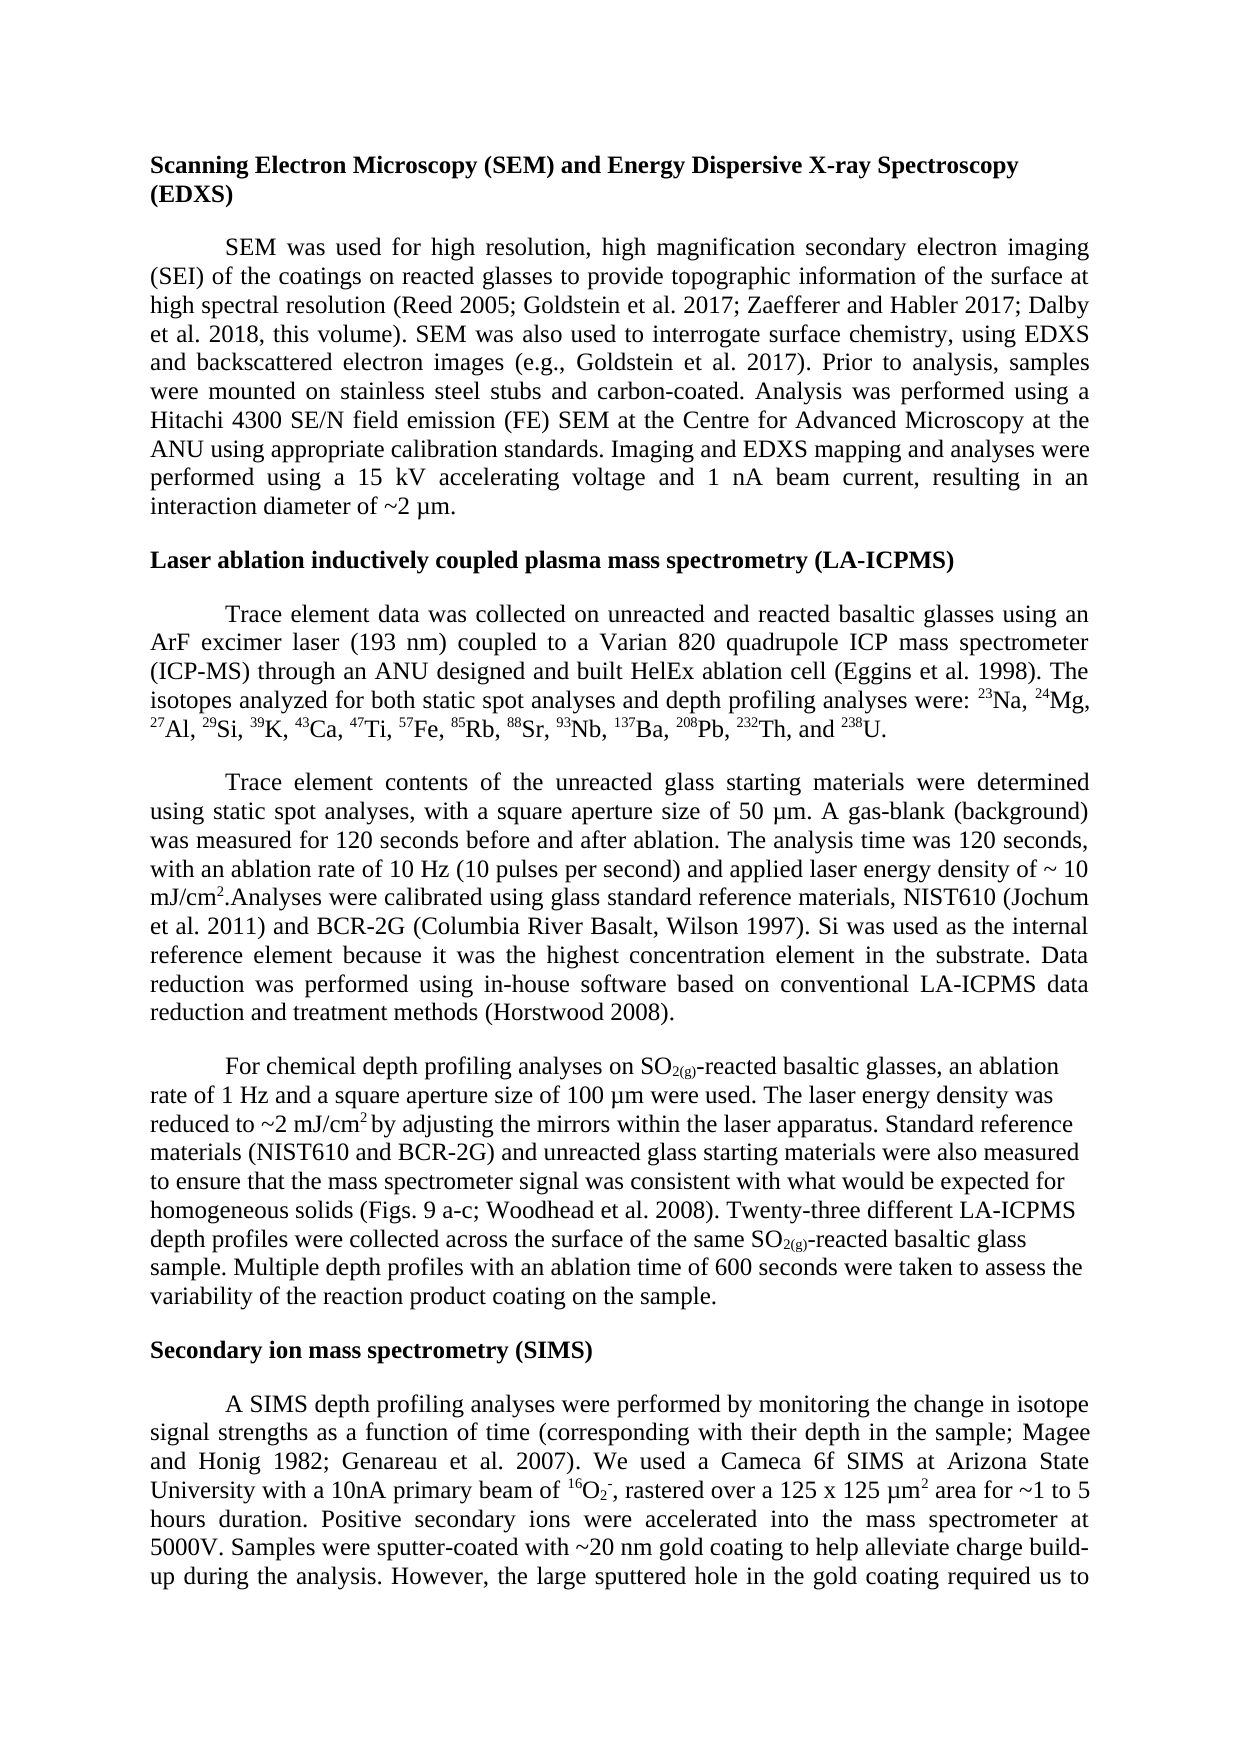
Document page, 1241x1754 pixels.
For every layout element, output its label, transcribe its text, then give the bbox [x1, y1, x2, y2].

text Trace element data was collected on unreacted and reacted basaltic glasses using an ArF excimer laser (193 nm) coupled to a Varian 820 quadrupole ICP mass spectrometer (ICP-MS) through an ANU designed and built HelEx ablation cell (Eggins et al. 1998). The isotopes analyzed for both static spot analyses and depth profiling analyses were: 23Na, 24Mg, 27Al, 29Si, 39K, 43Ca, 47Ti, 57Fe, 85Rb, 88Sr, 93Nb, 137Ba, 208Pb, 232Th, and 238U. [150, 599, 1090, 742]
subtitle Secondary ion mass spectrometry (SIMS) [150, 1335, 1090, 1364]
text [150, 1389, 1090, 1590]
subtitle Laser ablation inductively coupled plasma mass spectrometry (LA-ICPMS) [150, 545, 1090, 574]
text For chemical depth profiling analyses on SO2(g)-reacted basaltic glasses, an ablation rate of 1 Hz and a square aperture size of 100 µm were used. The laser energy density was reduced to ~2 mJ/cm2 by adjusting the mirrors within the laser apparatus. Standard reference materials (NIST610 and BCR-2G) and unreacted glass starting materials were also measured to ensure that the mass spectrometer signal was consistent with what would be expected for homogeneous solids (Figs. 9 a-c; Woodhead et al. 2008). Twenty-three different LA-ICPMS depth profiles were collected across the surface of the same SO2(g)-reacted basaltic glass sample. Multiple depth profiles with an ablation time of 600 seconds were taken to assess the variability of the reaction product coating on the sample. [150, 1051, 1090, 1310]
text SEM was used for high resolution, high magnification secondary electron imaging (SEI) of the coatings on reacted glasses to provide topographic information of the surface at high spectral resolution (Reed 2005; Goldstein et al. 2017; Zaefferer and Habler 2017; Dalby et al. 2018, this volume). SEM was also used to interrogate surface chemistry, using EDXS and backscattered electron images (e.g., Goldstein et al. 2017). Prior to analysis, samples were mounted on stainless steel stubs and carbon-coated. Analysis was performed using a Hitachi 4300 SE/N field emission (FE) SEM at the Centre for Advanced Microscopy at the ANU using appropriate calibration standards. Imaging and EDXS mapping and analyses were performed using a 15 kV accelerating voltage and 1 nA beam current, resulting in an interaction diameter of ~2 µm. [150, 232, 1090, 520]
text Trace element contents of the unreacted glass starting materials were determined using static spot analyses, with a square aperture size of 50 µm. A gas-blank (background) was measured for 120 seconds before and after ablation. The analysis time was 120 seconds, with an ablation rate of 10 Hz (10 pulses per second) and applied laser energy density of ~ 10 mJ/cm2.Analyses were calibrated using glass standard reference materials, NIST610 (Jochum et al. 2011) and BCR-2G (Columbia River Basalt, Wilson 1997). Si was used as the internal reference element because it was the highest concentration element in the substrate. Data reduction was performed using in-house software based on conventional LA-ICPMS data reduction and treatment methods (Horstwood 2008). [150, 767, 1090, 1026]
subtitle Scanning Electron Microscopy (SEM) and Energy Dispersive X-ray Spectroscopy (EDXS) [150, 150, 1090, 207]
